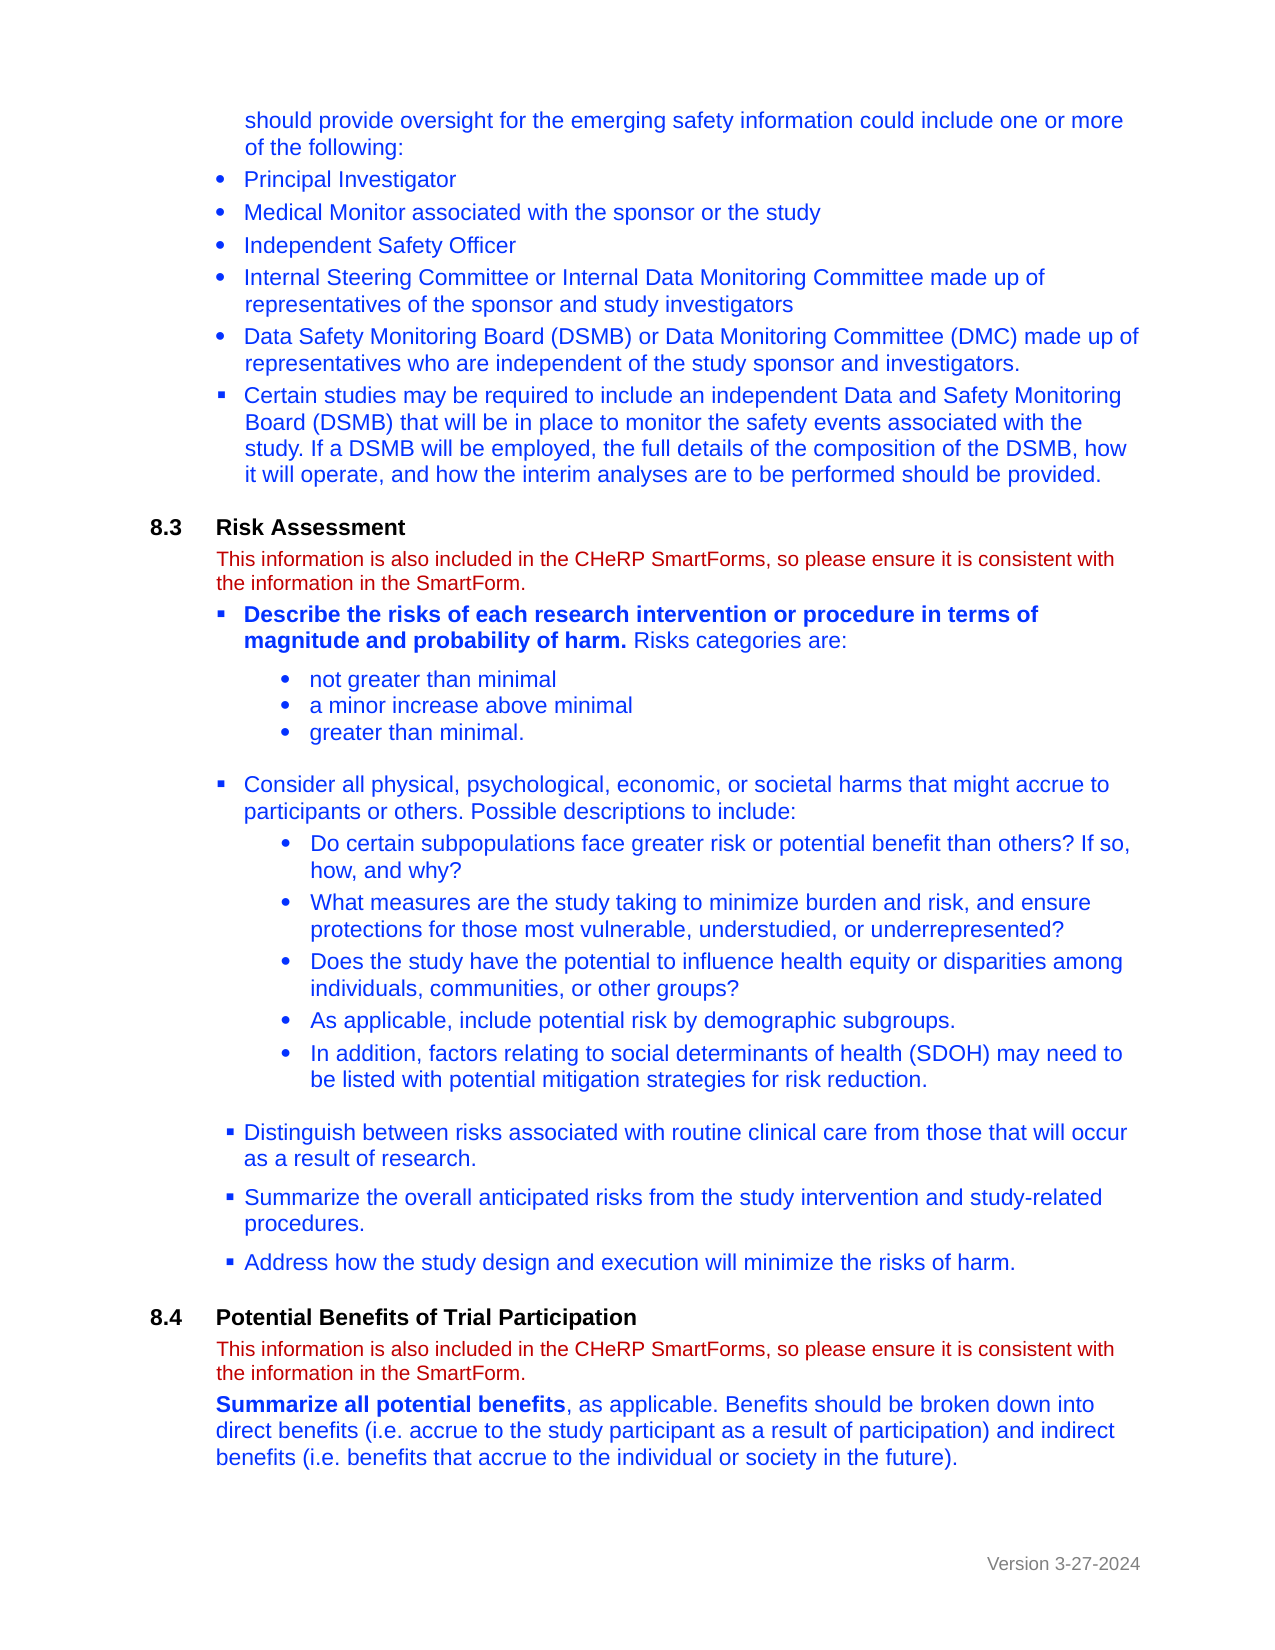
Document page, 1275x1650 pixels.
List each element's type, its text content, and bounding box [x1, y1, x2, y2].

list not greater than minimal [281, 666, 1140, 692]
text 8.4 Potential Benefits of Trial Participation [150, 1304, 1140, 1331]
list Distinguish between risks associated with routine clinical care from those that will occur as a result of research. [225, 1119, 1140, 1172]
list Summarize the overall anticipated risks from the study intervention and study-related procedures. [224, 1184, 1140, 1237]
text Summarize all potential benefits, as applicable. Benefits should be broken down into direct benefits (i.e. accrue to the study participant as a result of participation) and indirect benefits (i.e. benefits that accrue to the individual or society in the future). [216, 1391, 1140, 1470]
list Data Safety Monitoring Board (DSMB) or Data Monitoring Committee (DMC) made up of representatives who are independent of the study sponsor and investigators. [216, 323, 1140, 376]
text This information is also included in the CHeRP SmartForms, so please ensure it is consistent with the information in the SmartForm. [216, 1337, 1140, 1385]
list Certain studies may be required to include an independent Data and Safety Monitoring Board (DSMB) that will be in place to monitor the safety events associated with the study. If a DSMB will be employed, the full details of the composition of the DSMB, how it will operate, and how the interim analyses are to be performed should be provided. [216, 382, 1140, 488]
list Independent Safety Officer [216, 232, 1140, 258]
list Consider all physical, psychological, economic, or societal harms that might accrue to participants or others. Possible descriptions to include: [216, 771, 1140, 824]
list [216, 107, 1140, 160]
list Describe the risks of each research intervention or procedure in terms of magnitude and probability of harm. Risks categories are: [216, 601, 1140, 653]
list Internal Steering Committee or Internal Data Monitoring Committee made up of representatives of the sponsor and study investigators [216, 264, 1140, 317]
list Does the study have the potential to influence health equity or disparities among individuals, communities, or other groups? [282, 948, 1140, 1001]
text 8.3 Risk Assessment [150, 514, 1140, 540]
text This information is also included in the CHeRP SmartForms, so please ensure it is consistent with the information in the SmartForm. [216, 547, 1140, 594]
list Principal Investigator [216, 166, 1140, 193]
list Do certain subpopulations face greater risk or potential benefit than others? If so, how, and why? [282, 830, 1140, 883]
list Medical Monitor associated with the sponsor or the study [216, 199, 1140, 225]
list As applicable, include potential risk by demographic subgroups. [282, 1007, 1140, 1033]
list greater than minimal. [281, 719, 1140, 745]
list What measures are the study taking to minimize burden and risk, and ensure protections for those most vulnerable, understudied, or underrepresented? [282, 889, 1140, 942]
list a minor increase above minimal [281, 692, 1140, 719]
list Address how the study design and execution will minimize the risks of harm. [224, 1249, 1140, 1276]
list In addition, factors relating to social determinants of health (SDOH) may need to be listed with potential mitigation strategies for risk reduction. [282, 1040, 1140, 1092]
